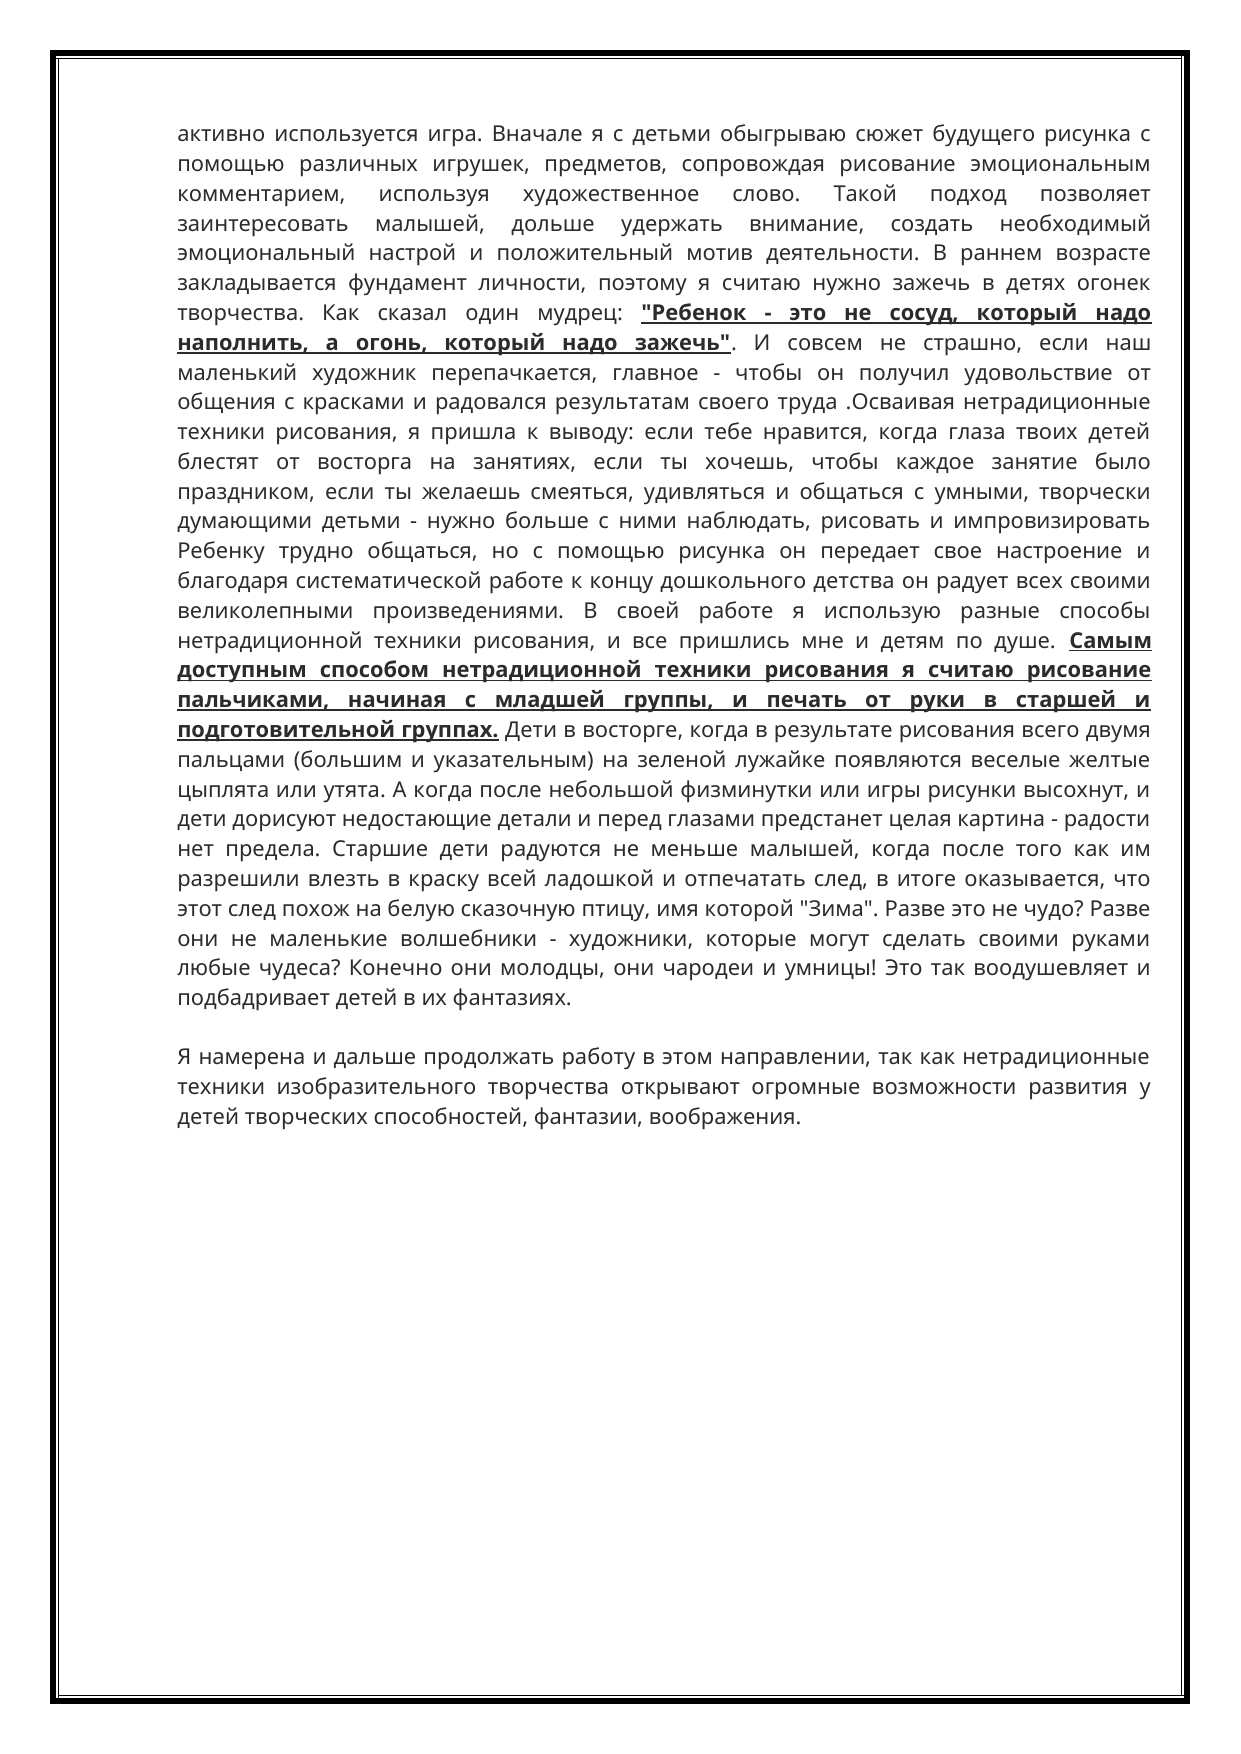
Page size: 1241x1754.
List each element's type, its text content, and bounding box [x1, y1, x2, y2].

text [177, 118, 1152, 680]
text Я намерена и дальше продолжать работу в этом направлении, так как нетрадиционные техники изобразительного творчества открывают огромные возможности развития у детей творческих способностей, фантазии, воображения. [177, 1041, 1152, 1130]
